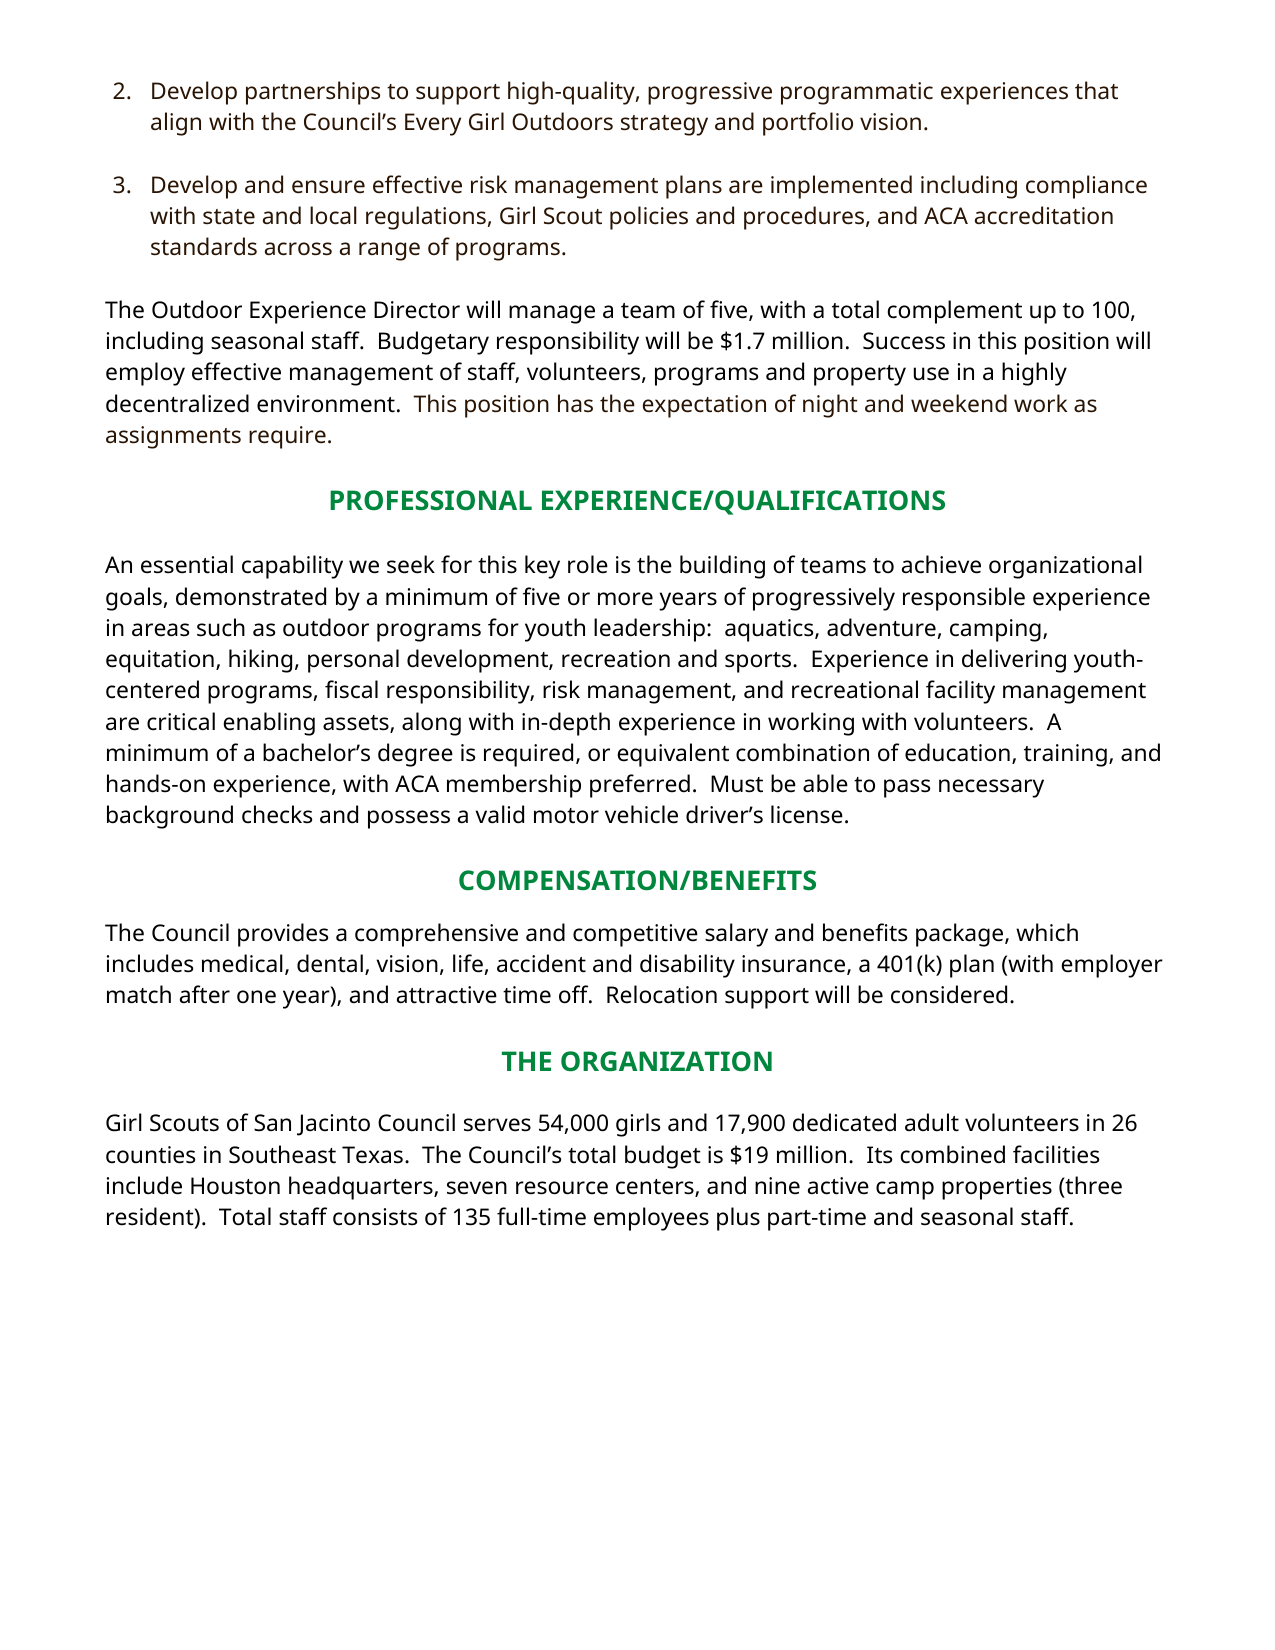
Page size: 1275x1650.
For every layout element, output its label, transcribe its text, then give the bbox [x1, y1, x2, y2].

list Develop and ensure effective risk management plans are implemented including compliance with state and local regulations, Girl Scout policies and procedures, and ACA accreditation standards across a range of programs. [112, 169, 1170, 262]
text An essential capability we seek for this key role is the building of teams to achieve organizational goals, demonstrated by a minimum of five or more years of progressively responsible experience in areas such as outdoor programs for youth leadership: aquatics, adventure, camping, equitation, hiking, personal development, recreation and sports. Experience in delivering youth-centered programs, fiscal responsibility, risk management, and recreational facility management are critical enabling assets, along with in-depth experience in working with volunteers. A minimum of a bachelor’s degree is required, or equivalent combination of education, training, and hands-on experience, with ACA membership preferred. Must be able to pass necessary background checks and possess a valid motor vehicle driver’s license. [105, 549, 1170, 830]
text The Outdoor Experience Director will manage a team of five, with a total complement up to 100, including seasonal staff. Budgetary responsibility will be $1.7 million. Success in this position will employ effective management of staff, volunteers, programs and property use in a highly decentralized environment. This position has the expectation of night and weekend work as assignments require. [105, 294, 1170, 450]
list Develop partnerships to support high-quality, progressive programmatic experiences that align with the Council’s Every Girl Outdoors strategy and portfolio vision. [112, 75, 1170, 137]
text COMPENSATION/BENEFITS [105, 862, 1170, 898]
text THE ORGANIZATION [105, 1042, 1170, 1079]
text The Council provides a comprehensive and competitive salary and benefits package, which includes medical, dental, vision, life, accident and disability insurance, a 401(k) plan (with employer match after one year), and attractive time off. Relocation support will be considered. [105, 917, 1170, 1011]
text PROFESSIONAL EXPERIENCE/QUALIFICATIONS [105, 481, 1170, 518]
text Girl Scouts of San Jacinto Council serves 54,000 girls and 17,900 dedicated adult volunteers in 26 counties in Southeast Texas. The Council’s total budget is $19 million. Its combined facilities include Houston headquarters, seven resource centers, and nine active camp properties (three resident). Total staff consists of 135 full-time employees plus part-time and seasonal staff. [105, 1107, 1170, 1232]
